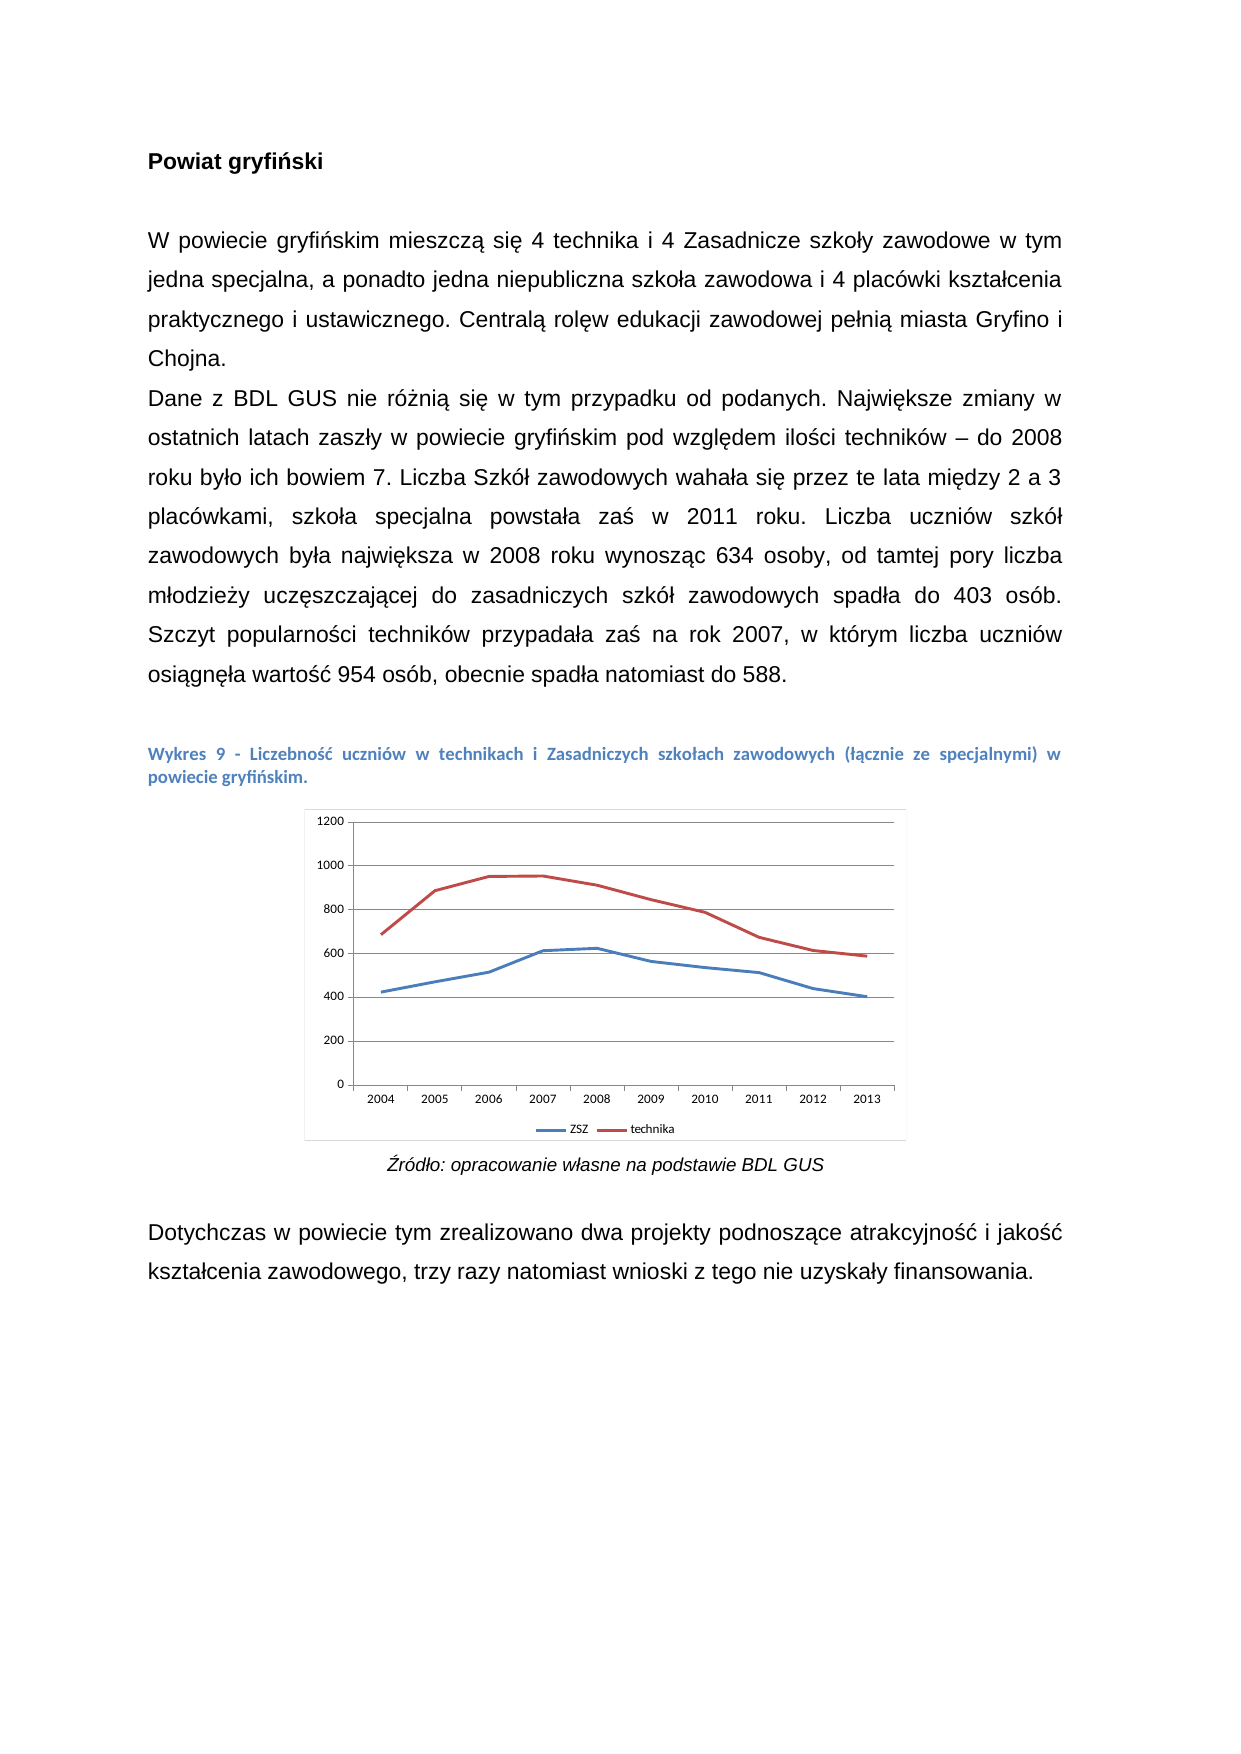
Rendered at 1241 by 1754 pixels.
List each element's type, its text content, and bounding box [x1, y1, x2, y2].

text W powiecie gryfińskim mieszczą się 4 technika i 4 Zasadnicze szkoły zawodowe w tym jedna specjalna, a ponadto jedna niepubliczna szkoła zawodowa i 4 placówki kształcenia praktycznego i ustawicznego. Centralą rolęw edukacji zawodowej pełnią miasta Gryfino i Chojna. [148, 227, 1063, 371]
text Wykres 9 - Liczebność uczniów w technikach i Zasadniczych szkołach zawodowych (łącznie ze specjalnymi) w powiecie gryfińskim. [148, 742, 1063, 788]
text Dotychczas w powiecie tym zrealizowano dwa projekty podnoszące atrakcyjność i jakość kształcenia zawodowego, trzy razy natomiast wnioski z tego nie uzyskały finansowania. [148, 1219, 1063, 1285]
text Powiat gryfiński [148, 148, 1063, 174]
text Źródło: opracowanie własne na podstawie BDL GUS [148, 1154, 1063, 1176]
text Dane z BDL GUS nie różnią się w tym przypadku od podanych. Największe zmiany w ostatnich latach zaszły w powiecie gryfińskim pod względem ilości techników – do 2008 roku było ich bowiem 7. Liczba Szkół zawodowych wahała się przez te lata między 2 a 3 placówkami, szkoła specjalna powstała zaś w 2011 roku. Liczba uczniów szkół zawodowych była największa w 2008 roku wynosząc 634 osoby, od tamtej pory liczba młodzieży uczęszczającej do zasadniczych szkół zawodowych spadła do 403 osób. Szczyt popularności techników przypadała zaś na rok 2007, w którym liczba uczniów osiągnęła wartość 954 osób, obecnie spadła natomiast do 588. [148, 384, 1063, 687]
